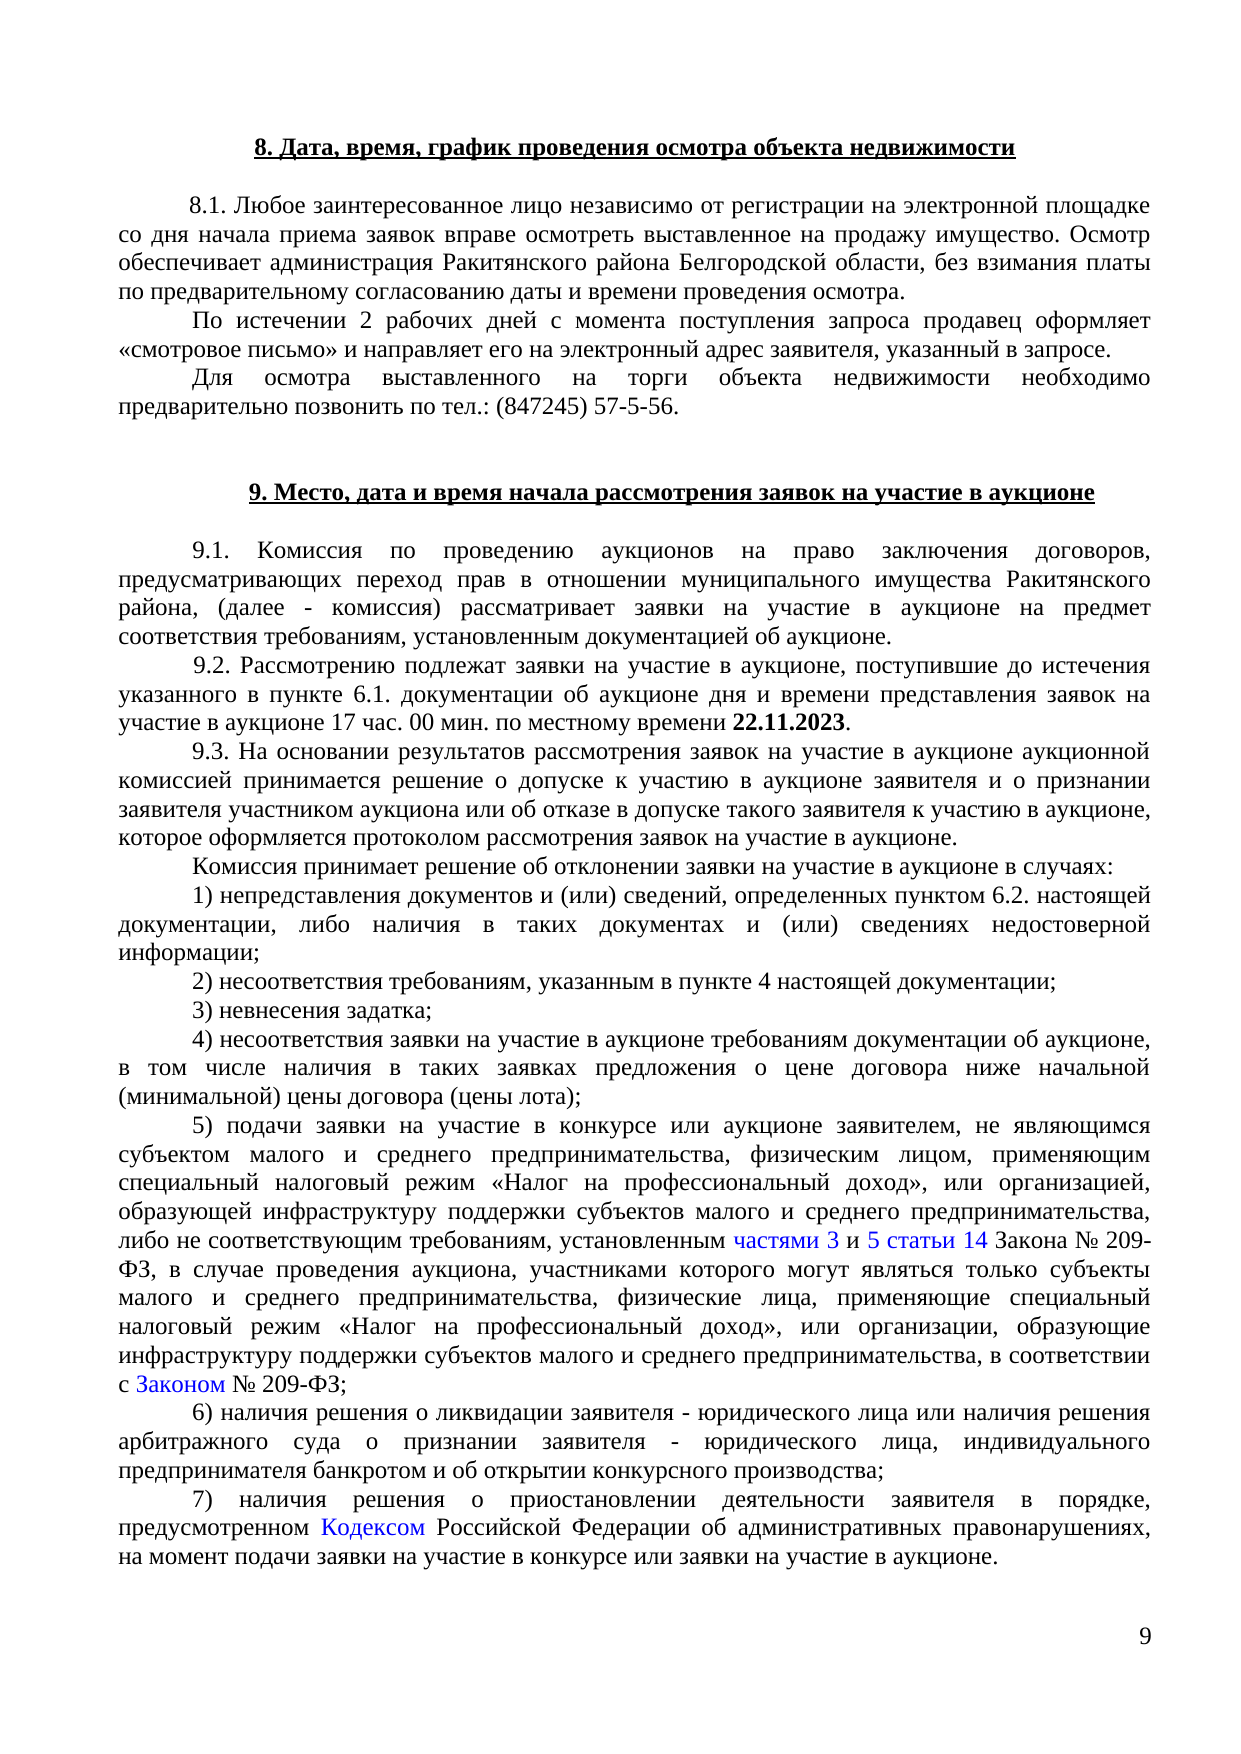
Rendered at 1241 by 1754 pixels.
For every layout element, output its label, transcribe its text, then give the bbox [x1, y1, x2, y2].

text 7) наличия решения о приостановлении деятельности заявителя в порядке, предусмотренном Кодексом Российской Федерации об административных правонарушениях, на момент подачи заявки на участие в конкурсе или заявки на участие в аукционе. [118, 1484, 1152, 1570]
text 9.2. Рассмотрению подлежат заявки на участие в аукционе, поступившие до истечения указанного в пункте 6.1. документации об аукционе дня и времени представления заявок на участие в аукционе 17 час. 00 мин. по местному времени 22.11.2023. [118, 650, 1152, 736]
text Для осмотра выставленного на торги объекта недвижимости необходимо предварительно позвонить по тел.: (847245) 57-5-56. [118, 362, 1152, 420]
text 1) непредставления документов и (или) сведений, определенных пунктом 6.2. настоящей документации, либо наличия в таких документах и (или) сведениях недостоверной информации; [118, 880, 1152, 966]
text 2) несоответствия требованиям, указанным в пункте 4 настоящей документации; [118, 966, 1152, 995]
text 9. Место, дата и время начала рассмотрения заявок на участие в аукционе [118, 477, 1152, 506]
text 6) наличия решения о ликвидации заявителя - юридического лица или наличия решения арбитражного суда о признании заявителя - юридического лица, индивидуального предпринимателя банкротом и об открытии конкурсного производства; [118, 1397, 1152, 1484]
text 3) невнесения задатка; [118, 995, 1152, 1024]
text 5) подачи заявки на участие в конкурсе или аукционе заявителем, не являющимся субъектом малого и среднего предпринимательства, физическим лицом, применяющим специальный налоговый режим «Налог на профессиональный доход», или организацией, образующей инфраструктуру поддержки субъектов малого и среднего предпринимательства, либо не соответствующим требованиям, установленным частями 3 и 5 статьи 14 Закона № 209-ФЗ, в случае проведения аукциона, участниками которого могут являться только субъекты малого и среднего предпринимательства, физические лица, применяющие специальный налоговый режим «Налог на профессиональный доход», или организации, образующие инфраструктуру поддержки субъектов малого и среднего предпринимательства, в соответствии с Законом № 209-ФЗ; [118, 1110, 1152, 1397]
text Комиссия принимает решение об отклонении заявки на участие в аукционе в случаях: [118, 851, 1152, 880]
text 8.1. Любое заинтересованное лицо независимо от регистрации на электронной площадке со дня начала приема заявок вправе осмотреть выставленное на продажу имущество. Осмотр обеспечивает администрация Ракитянского района Белгородской области, без взимания платы по предварительному согласованию даты и времени проведения осмотра. [118, 190, 1152, 305]
text 4) несоответствия заявки на участие в аукционе требованиям документации об аукционе, в том числе наличия в таких заявках предложения о цене договора ниже начальной (минимальной) цены договора (цены лота); [118, 1024, 1152, 1110]
text 9.3. На основании результатов рассмотрения заявок на участие в аукционе аукционной комиссией принимается решение о допуске к участию в аукционе заявителя и о признании заявителя участником аукциона или об отказе в допуске такого заявителя к участию в аукционе, которое оформляется протоколом рассмотрения заявок на участие в аукционе. [118, 736, 1152, 851]
text По истечении 2 рабочих дней с момента поступления запроса продавец оформляет «смотровое письмо» и направляет его на электронный адрес заявителя, указанный в запросе. [118, 305, 1152, 362]
text 8. Дата, время, график проведения осмотра объекта недвижимости [118, 132, 1152, 161]
text 9.1. Комиссия по проведению аукционов на право заключения договоров, предусматривающих переход прав в отношении муниципального имущества Ракитянского района, (далее - комиссия) рассматривает заявки на участие в аукционе на предмет соответствия требованиям, установленным документацией об аукционе. [118, 535, 1152, 650]
